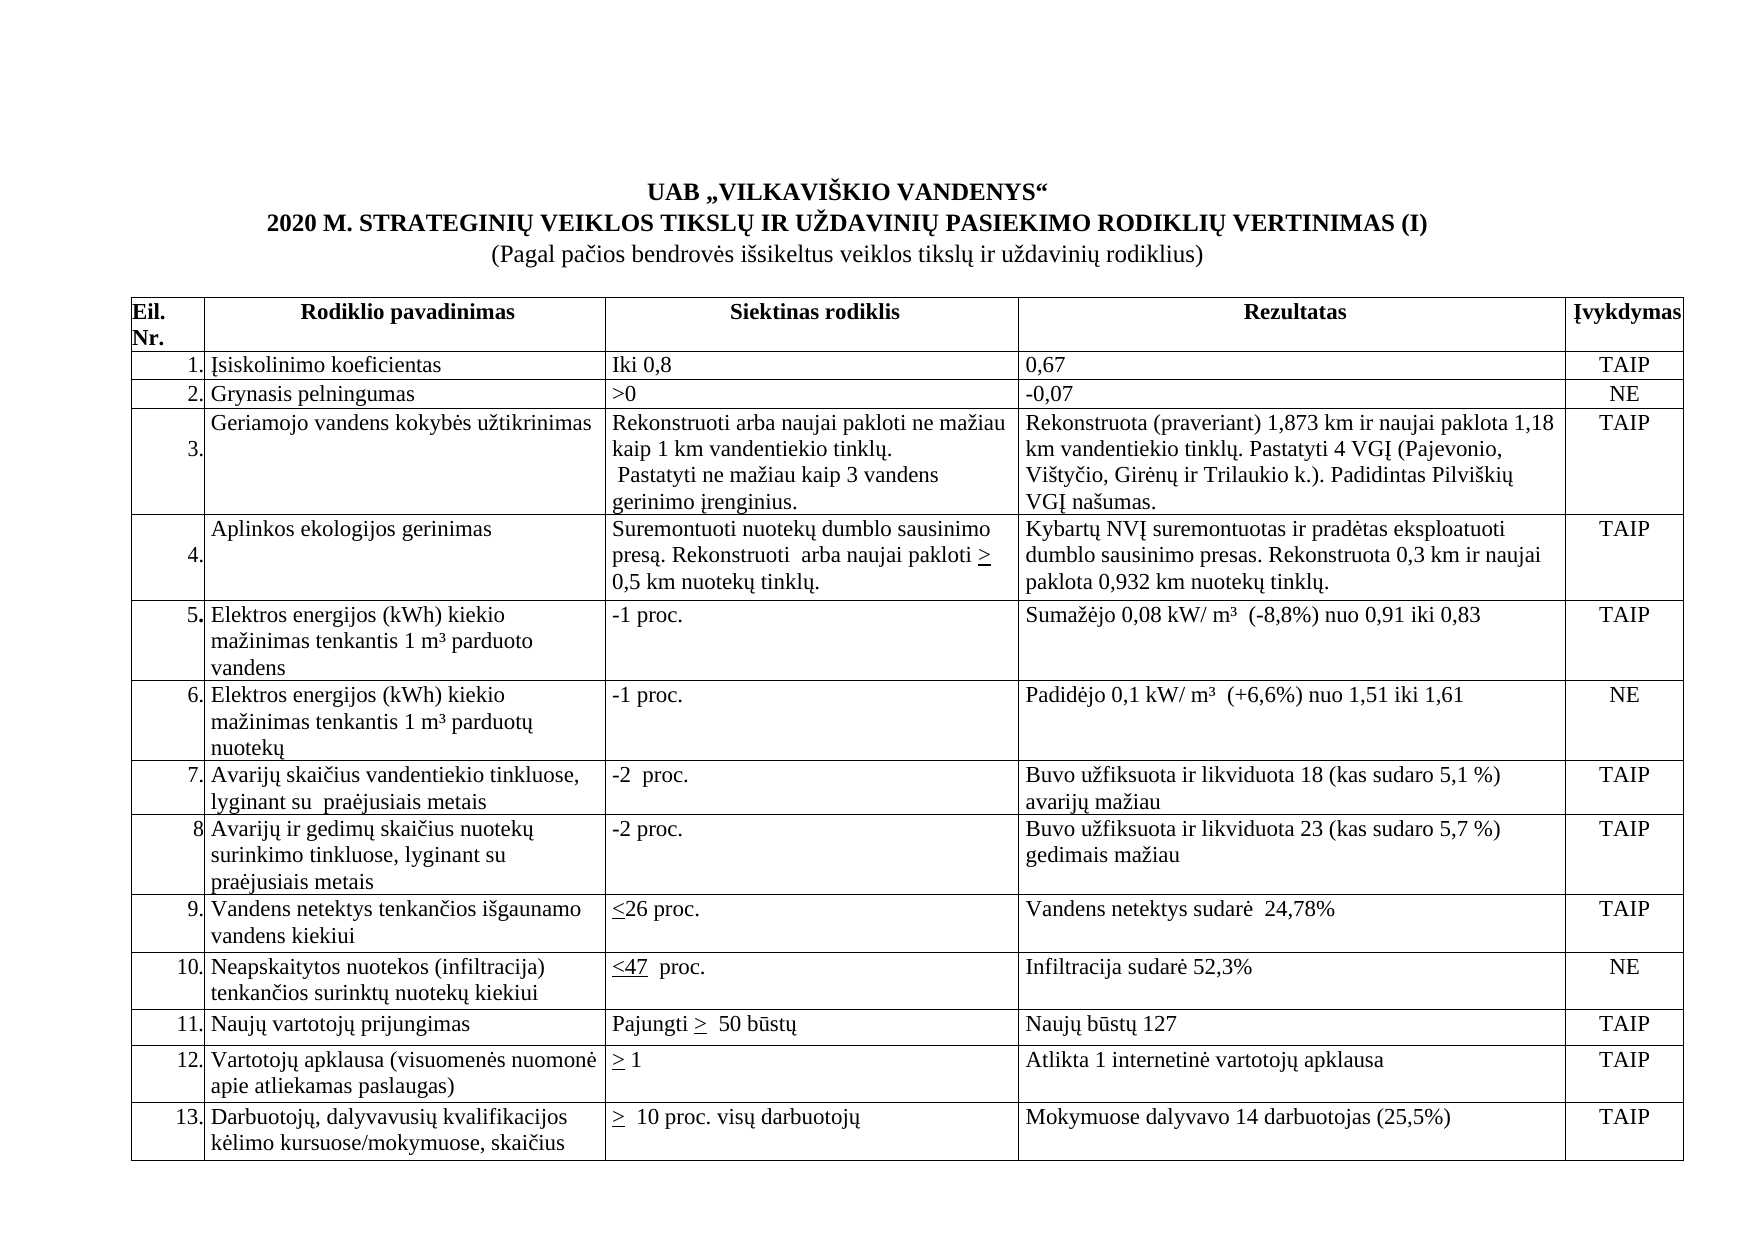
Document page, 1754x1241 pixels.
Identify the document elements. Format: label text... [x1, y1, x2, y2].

table_cell Iki 0,8 [606, 352, 1018, 379]
table_cell Padidėjo 0,1 kW/ m³ (+6,6%) nuo 1,51 iki 1,61 [1019, 681, 1565, 760]
table_cell 10. [132, 953, 204, 1009]
table_cell TAIP [1566, 1103, 1683, 1160]
table_cell 4. [132, 515, 204, 600]
table_cell NE [1566, 380, 1683, 408]
table_cell 12. [132, 1046, 204, 1102]
table_cell <26 proc. [606, 895, 1018, 952]
table_cell Kybartų NVĮ suremontuotas ir pradėtas eksploatuoti dumblo sausinimo presas. Rekonstruota 0,3 km ir naujai paklota 0,932 km nuotekų tinklų. [1019, 515, 1565, 600]
table_cell TAIP [1566, 1046, 1683, 1102]
table_cell TAIP [1566, 895, 1683, 952]
table_cell Infiltracija sudarė 52,3% [1019, 953, 1565, 1009]
table_cell Sumažėjo 0,08 kW/ m³ (-8,8%) nuo 0,91 iki 0,83 [1019, 601, 1565, 680]
table_cell -0,07 [1019, 380, 1565, 408]
table_cell <47 proc. [606, 953, 1018, 1009]
table_cell TAIP [1566, 815, 1683, 894]
table_cell Avarijų skaičius vandentiekio tinkluose, lyginant su praėjusiais metais [205, 761, 605, 814]
table_cell Rekonstruota (praveriant) 1,873 km ir naujai paklota 1,18 km vandentiekio tinklų. Pastatyti 4 VGĮ (Pajevonio, Vištyčio, Girėnų ir Trilaukio k.). Padidintas Pilviškių VGĮ našumas. [1019, 409, 1565, 514]
table_cell -1 proc. [606, 601, 1018, 680]
table_header Rodiklio pavadinimas [205, 298, 605, 351]
text (Pagal pačios bendrovės išsikeltus veiklos tikslų ir uždavinių rodiklius) [118, 239, 1577, 268]
table_cell Neapskaitytos nuotekos (infiltracija) tenkančios surinktų nuotekų kiekiui [205, 953, 605, 1009]
table_cell Avarijų ir gedimų skaičius nuotekų surinkimo tinkluose, lyginant su praėjusiais metais [205, 815, 605, 894]
table_cell Suremontuoti nuotekų dumblo sausinimo presą. Rekonstruoti arba naujai pakloti > 0,5 km nuotekų tinklų. [606, 515, 1018, 600]
table_cell > 1 [606, 1046, 1018, 1102]
table_cell 13. [132, 1103, 204, 1160]
table_cell 9. [132, 895, 204, 952]
table_cell TAIP [1566, 601, 1683, 680]
table_cell 6. [132, 681, 204, 760]
table_cell TAIP [1566, 352, 1683, 379]
table_header Įvykdymas [1566, 298, 1683, 351]
table_cell Aplinkos ekologijos gerinimas [205, 515, 605, 600]
table_cell TAIP [1566, 409, 1683, 514]
table_cell Darbuotojų, dalyvavusių kvalifikacijos kėlimo kursuose/mokymuose, skaičius [205, 1103, 605, 1160]
table_cell Geriamojo vandens kokybės užtikrinimas [205, 409, 605, 514]
table_cell > 10 proc. visų darbuotojų [606, 1103, 1018, 1160]
table_header Siektinas rodiklis [606, 298, 1018, 351]
table_cell 0,67 [1019, 352, 1565, 379]
table_cell Atlikta 1 internetinė vartotojų apklausa [1019, 1046, 1565, 1102]
text 2020 M. STRATEGINIŲ VEIKLOS TIKSLŲ IR UŽDAVINIŲ PASIEKIMO RODIKLIŲ VERTINIMAS (I) [118, 208, 1577, 237]
table_cell 1. [132, 352, 204, 379]
table_cell 7. [132, 761, 204, 814]
table_cell -1 proc. [606, 681, 1018, 760]
table_cell Elektros energijos (kWh) kiekio mažinimas tenkantis 1 m³ parduoto vandens [205, 601, 605, 680]
table_cell Naujų vartotojų prijungimas [205, 1010, 605, 1045]
table_cell 5. [132, 601, 204, 680]
table_cell TAIP [1566, 1010, 1683, 1045]
table_cell TAIP [1566, 761, 1683, 814]
table_cell Įsiskolinimo koeficientas [205, 352, 605, 379]
table_cell Pajungti > 50 būstų [606, 1010, 1018, 1045]
table_cell Naujų būstų 127 [1019, 1010, 1565, 1045]
table_cell Rekonstruoti arba naujai pakloti ne mažiau kaip 1 km vandentiekio tinklų. Pastatyti ne mažiau kaip 3 vandens gerinimo įrenginius. [606, 409, 1018, 514]
table_cell Vartotojų apklausa (visuomenės nuomonė apie atliekamas paslaugas) [205, 1046, 605, 1102]
table_cell -2 proc. [606, 761, 1018, 814]
table_header Eil. Nr. [132, 298, 204, 351]
table_cell 8 [132, 815, 204, 894]
table_cell Vandens netektys tenkančios išgaunamo vandens kiekiui [205, 895, 605, 952]
table_cell TAIP [1566, 515, 1683, 600]
table_cell Grynasis pelningumas [205, 380, 605, 408]
table_cell Mokymuose dalyvavo 14 darbuotojas (25,5%) [1019, 1103, 1565, 1160]
table_cell >0 [606, 380, 1018, 408]
text UAB „VILKAVIŠKIO VANDENYS“ [118, 177, 1577, 206]
table_cell NE [1566, 953, 1683, 1009]
table_cell 2. [132, 380, 204, 408]
table_cell Buvo užfiksuota ir likviduota 18 (kas sudaro 5,1 %) avarijų mažiau [1019, 761, 1565, 814]
table_cell Elektros energijos (kWh) kiekio mažinimas tenkantis 1 m³ parduotų nuotekų [205, 681, 605, 760]
table_cell NE [1566, 681, 1683, 760]
table_cell -2 proc. [606, 815, 1018, 894]
table_cell Buvo užfiksuota ir likviduota 23 (kas sudaro 5,7 %) gedimais mažiau [1019, 815, 1565, 894]
table_cell 3. [132, 409, 204, 514]
table_header Rezultatas [1019, 298, 1565, 351]
table_cell Vandens netektys sudarė 24,78% [1019, 895, 1565, 952]
table_cell 11. [132, 1010, 204, 1045]
